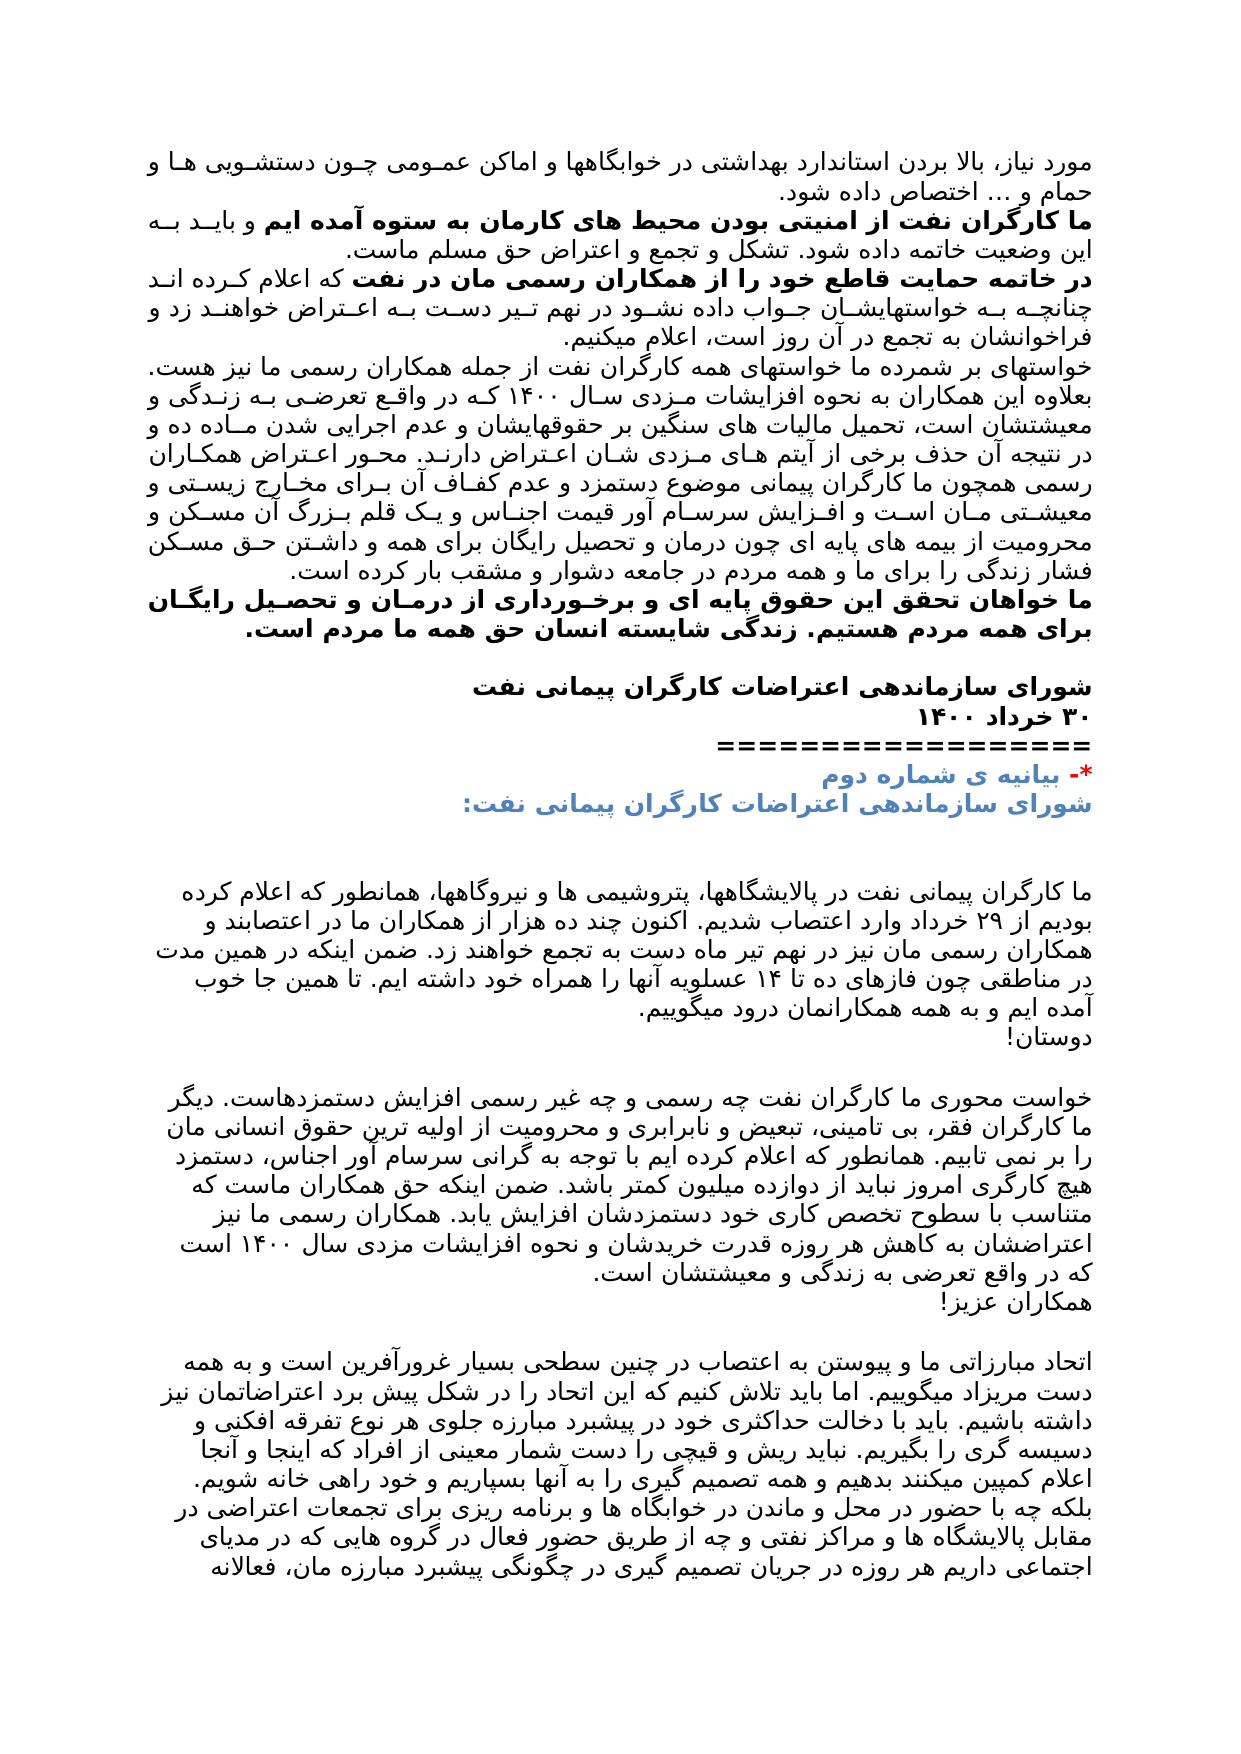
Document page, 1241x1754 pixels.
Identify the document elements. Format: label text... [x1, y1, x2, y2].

text خواست محوری ما کارگران نفت چه رسمی و چه غیر رسمی افزایش دستمزدهاست. دیگر ما کارگران فقر، بی تامینی، تبعیض و نابرابری و محرومیت از اولیه ترین حقوق انسانی مان را بر نمی تابیم. همانطور که اعلام کرده ایم با توجه به گرانی سرسام آور اجناس، دستمزد هیچ کارگری امروز نباید از دوازده میلیون کمتر باشد. ضمن اینکه حق همکاران ماست که متناسب با سطوح تخصص کاری خود دستمزدشان افزایش یابد. همکاران رسمی ما نیز اعتراضشان به کاهش هر روزه قدرت خریدشان و نحوه افزایشات مزدی سال ۱۴۰۰ است که در واقع تعرضی به زندگی و معیشتشان است. همکاران عزیز! [148, 1083, 1093, 1316]
text ما کارگران پیمانی نفت در پالایشگاهها، پتروشیمی ها و نیروگاهها، همانطور که اعلام کرده بودیم از ۲۹ خرداد وارد اعتصاب شدیم. اکنون چند ده هزار از همکاران ما در اعتصابند و همکاران رسمی مان نیز در نهم تیر ماه دست به تجمع خواهند زد. ضمن اینکه در همین مدت در مناطقی چون فازهای ده تا ۱۴ عسلویه آنها را همراه خود داشته ایم. تا همین جا خوب آمده ایم و به همه همکارانمان درود میگوییم. دوستان! [148, 877, 1093, 1052]
text شورای سازماندهی اعتراضات کارگران پیمانی نفت [148, 673, 1093, 702]
text ================== *- بیانیه ی شماره دوم [148, 731, 1093, 789]
text ۳۰ خرداد ۱۴۰۰ [148, 702, 1093, 731]
text خواستهای بر شمرده ما خواستهای همه کارگران نفت از جمله همکاران رسمی ما نیز هست. بعلاوه این همکاران به نحوه افزایشات مزدی سال ۱۴۰۰ که در واقع تعرضی به زندگی و معیشتشان است، تحمیل مالیات های سنگین بر حقوقهایشان و عدم اجرایی شدن ماده ده و در نتیجه آن حذف برخی از آیتم های مزدی شان اعتراض دارند. محور اعتراض همکاران رسمی همچون ما کارگران پیمانی موضوع دستمزد و عدم کفاف آن برای مخارج زیستی و معیشتی مان است و افزایش سرسام آور قیمت اجناس و یک قلم بزرگ آن مسکن و محرومیت از بیمه های پایه ای چون درمان و تحصیل رایگان برای همه و داشتن حق مسکن فشار زندگی را برای ما و همه مردم در جامعه دشوار و مشقب بار کرده است. [148, 352, 1093, 585]
text ما کارگران نفت از امنیتی بودن محیط های کارمان به ستوه آمده ایم و باید به این وضعیت خاتمه داده شود. تشکل و تجمع و اعتراض حق مسلم ماست. [148, 206, 1093, 264]
text شورای سازماندهی اعتراضات کارگران پیمانی نفت: [148, 789, 1093, 818]
text ما خواهان تحقق این حقوق پایه ای و برخورداری از درمان و تحصیل رایگان برای همه مردم هستیم. زندگی شایسته انسان حق همه ما مردم است. [148, 585, 1093, 643]
text در خاتمه حمایت قاطع خود را از همکاران رسمی مان در نفت که اعلام کرده اند چنانچه به خواستهایشان جواب داده نشود در نهم تیر دست به اعتراض خواهند زد و فراخوانشان به تجمع در آن روز است، اعلام میکنیم. [148, 264, 1093, 352]
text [148, 148, 1093, 206]
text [148, 1348, 1093, 1581]
